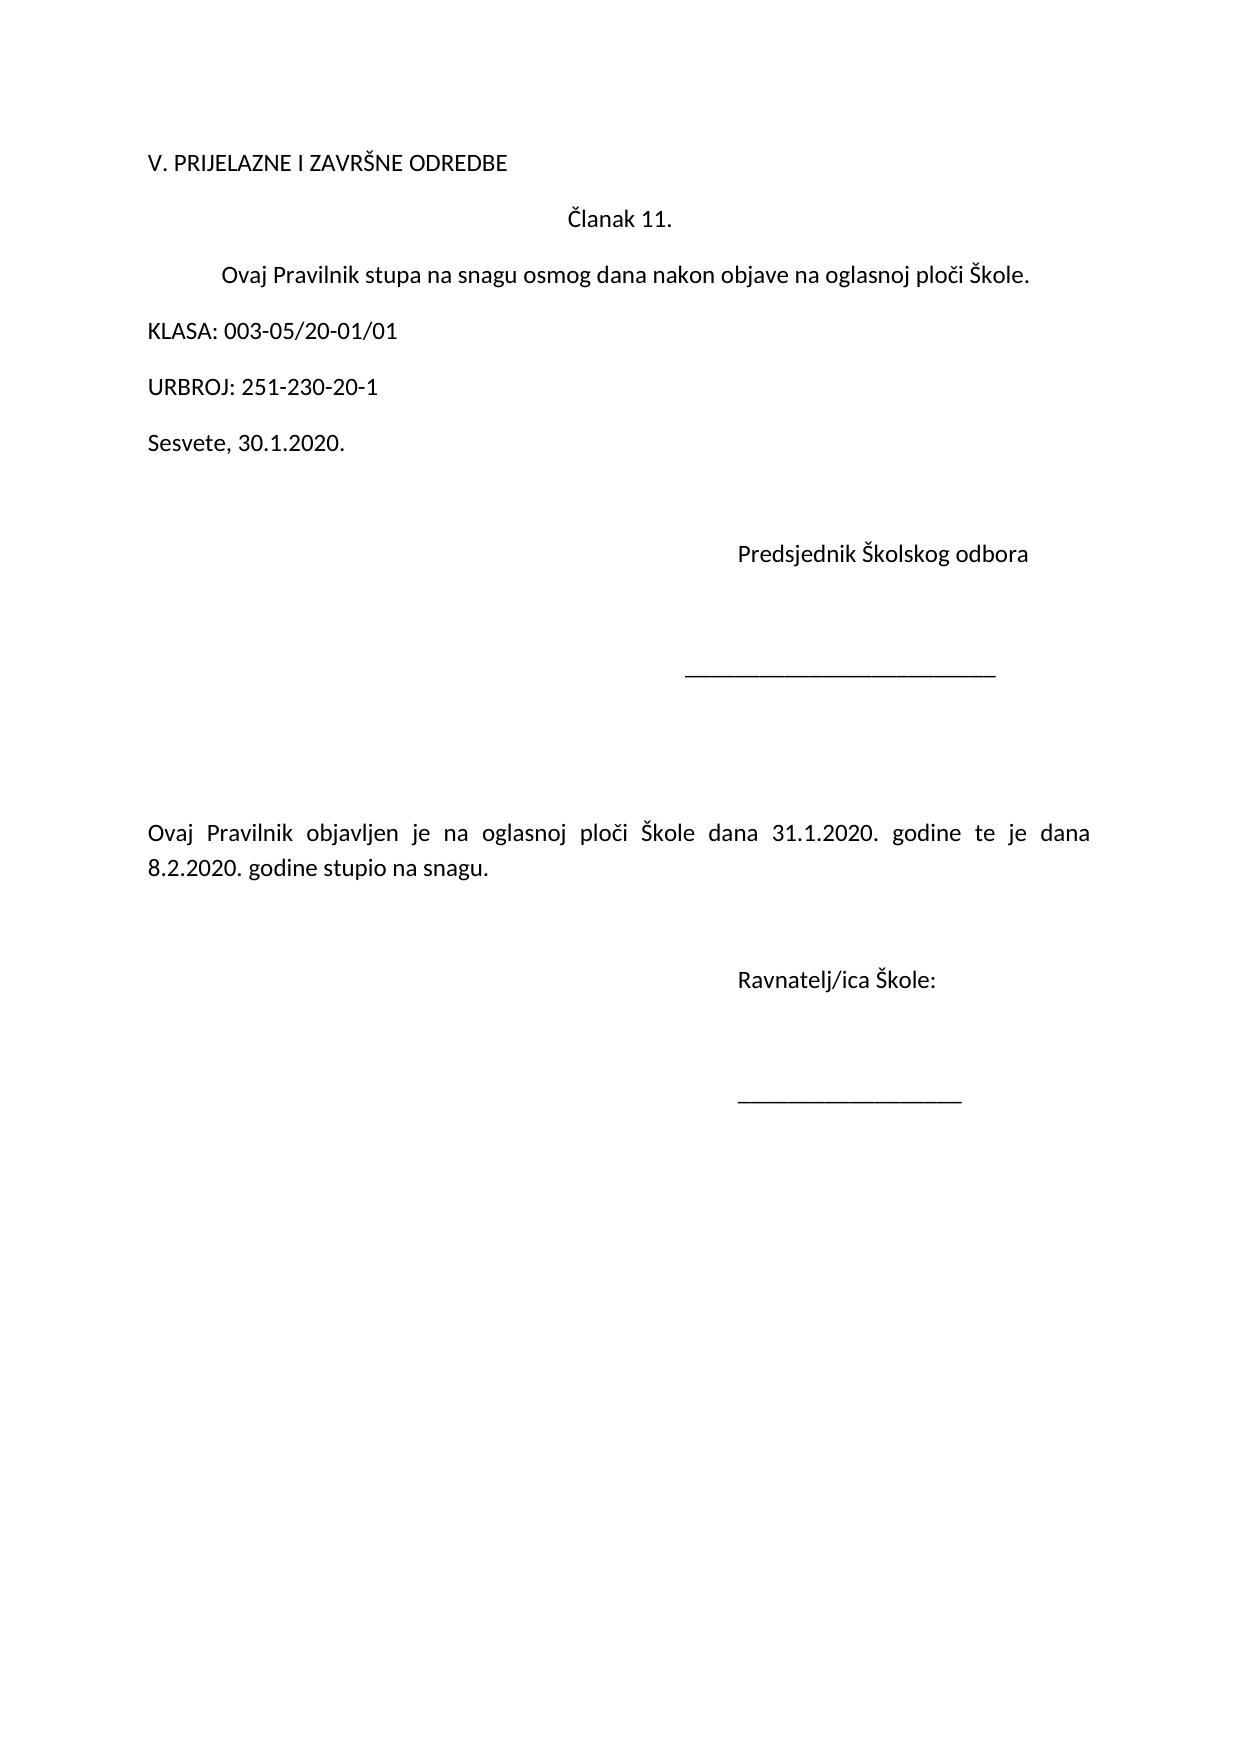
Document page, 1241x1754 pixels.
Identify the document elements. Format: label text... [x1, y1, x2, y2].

text __________________ [148, 1076, 1093, 1106]
text Sesvete, 30.1.2020. [148, 427, 1093, 457]
text _________________________ [148, 650, 1093, 681]
text Ovaj Pravilnik objavljen je na oglasnoj ploči Škole dana 31.1.2020. godine te je dana 8.2.2020. godine stupio na snagu. [148, 818, 1093, 883]
text Ravnatelj/ica Škole: [148, 964, 1093, 995]
text Ovaj Pravilnik stupa na snagu osmog dana nakon objave na oglasnoj ploči Škole. [148, 259, 1093, 290]
text URBROJ: 251-230-20-1 [148, 371, 1093, 401]
text Predsjednik Školskog odbora [148, 538, 1093, 569]
text V. PRIJELAZNE I ZAVRŠNE ODREDBE [148, 148, 1093, 178]
text KLASA: 003-05/20-01/01 [148, 315, 1093, 346]
text Članak 11. [148, 203, 1093, 234]
